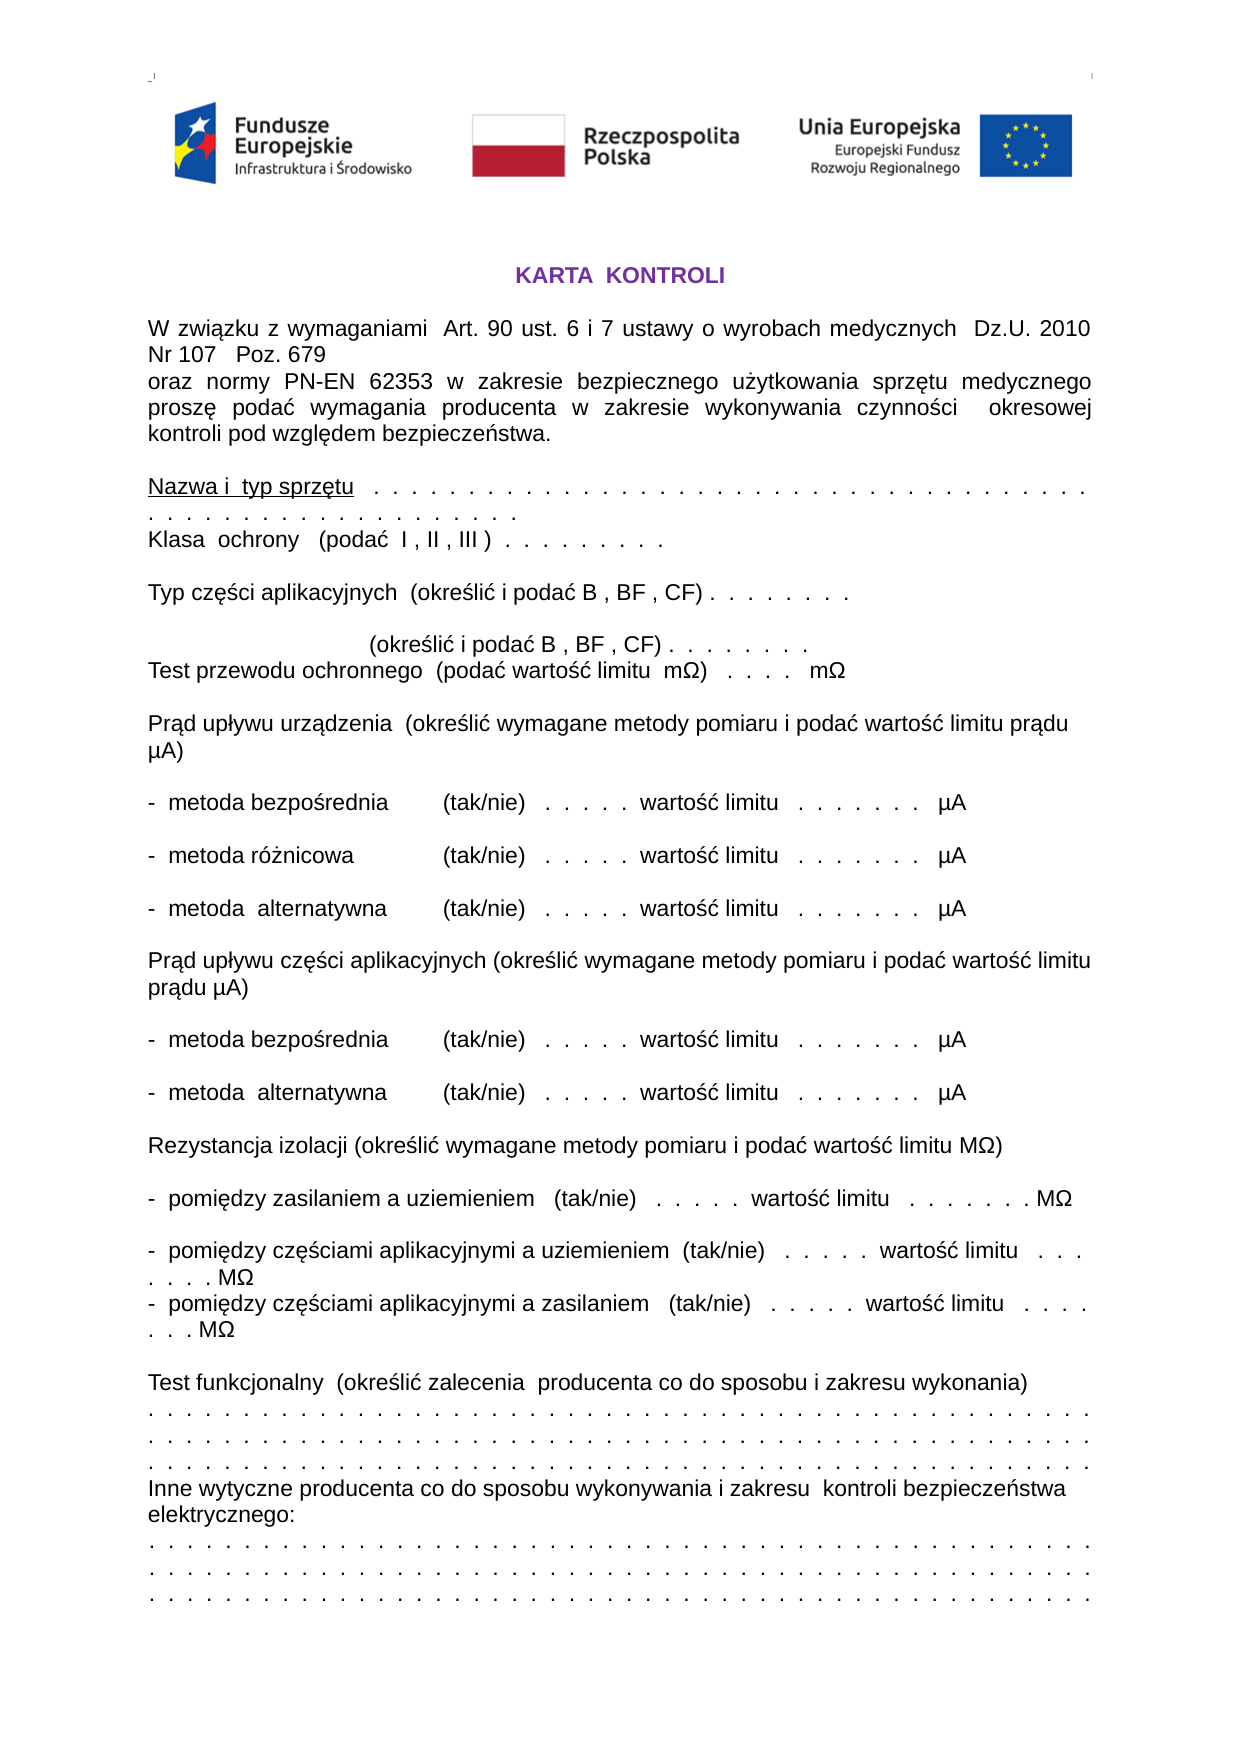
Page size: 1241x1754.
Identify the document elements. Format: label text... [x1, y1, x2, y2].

text Klasa ochrony (podać I , II , III ) . . . . . . . . . [148, 526, 1093, 552]
text - metoda alternatywna (tak/nie) . . . . . wartość limitu . . . . . . . µA [148, 1079, 1093, 1106]
picture [147, 73, 1093, 202]
text Rezystancja izolacji (określić wymagane metody pomiaru i podać wartość limitu MΩ) [148, 1132, 1093, 1158]
text Typ części aplikacyjnych (określić i podać B , BF , CF) . . . . . . . . [148, 578, 1093, 605]
text oraz normy PN-EN 62353 w zakresie bezpiecznego użytkowania sprzętu medycznego proszę podać wymagania producenta w zakresie wykonywania czynności okresowej kontroli pod względem bezpieczeństwa. [148, 368, 1093, 447]
text Prąd upływu części aplikacyjnych (określić wymagane metody pomiaru i podać wartość limitu prądu µA) [148, 947, 1093, 1000]
text - metoda różnicowa (tak/nie) . . . . . wartość limitu . . . . . . . µA [148, 842, 1093, 868]
text - pomiędzy częściami aplikacyjnymi a zasilaniem (tak/nie) . . . . . wartość limitu . . . . . . . MΩ [148, 1290, 1093, 1343]
text W związku z wymaganiami Art. 90 ust. 6 i 7 ustawy o wyrobach medycznych Dz.U. 2010 Nr 107 Poz. 679 [148, 315, 1093, 368]
text KARTA KONTROLI [148, 262, 1093, 288]
text Test funkcjonalny (określić zalecenia producenta co do sposobu i zakresu wykonania) [148, 1369, 1093, 1395]
text - metoda bezpośrednia (tak/nie) . . . . . wartość limitu . . . . . . . µA [148, 789, 1093, 816]
text Test przewodu ochronnego (podać wartość limitu mΩ) . . . . mΩ [148, 657, 1093, 684]
text Nazwa i typ sprzętu . . . . . . . . . . . . . . . . . . . . . . . . . . . . . . . . . . . . . . . . . . . . . . . . . . . . . . . . . . [148, 473, 1093, 526]
text - metoda bezpośrednia (tak/nie) . . . . . wartość limitu . . . . . . . µA [148, 1026, 1093, 1053]
text - pomiędzy zasilaniem a uziemieniem (tak/nie) . . . . . wartość limitu . . . . . . . MΩ [148, 1184, 1093, 1211]
text Inne wytyczne producenta co do sposobu wykonywania i zakresu kontroli bezpieczeństwa elektrycznego: [148, 1474, 1093, 1527]
text Prąd upływu urządzenia (określić wymagane metody pomiaru i podać wartość limitu prądu µA) [148, 710, 1093, 763]
text (określić i podać B , BF , CF) . . . . . . . . [148, 631, 1093, 657]
text - metoda alternatywna (tak/nie) . . . . . wartość limitu . . . . . . . µA [148, 895, 1093, 921]
text - pomiędzy częściami aplikacyjnymi a uziemieniem (tak/nie) . . . . . wartość limitu . . . . . . . MΩ [148, 1237, 1093, 1290]
